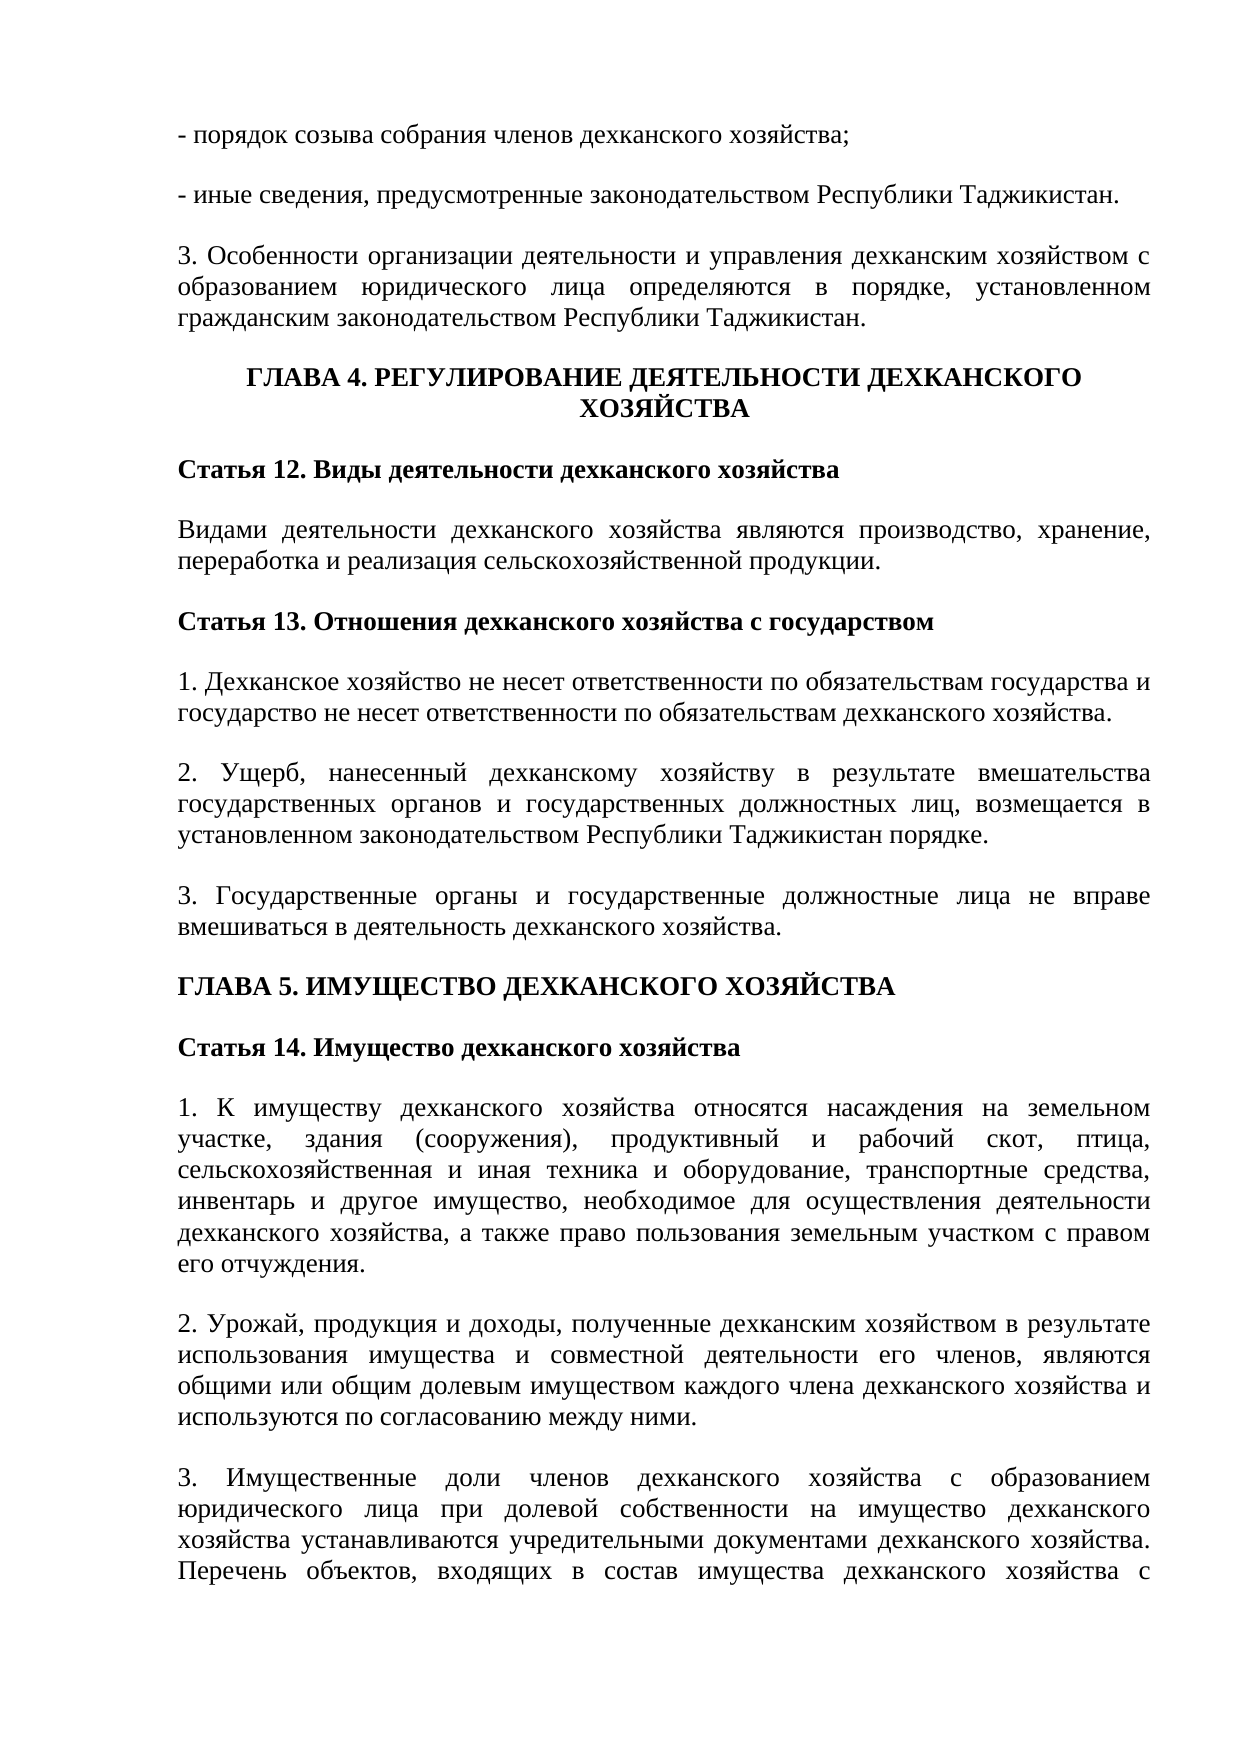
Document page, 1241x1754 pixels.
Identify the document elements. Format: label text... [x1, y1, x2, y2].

text 3. Особенности организации деятельности и управления дехканским хозяйством с образованием юридического лица определяются в порядке, установленном гражданским законодательством Республики Таджикистан. [177, 239, 1152, 332]
text ГЛАВА 5. ИМУЩЕСТВО ДЕХКАНСКОГО ХОЗЯЙСТВА [177, 970, 1152, 1002]
text Статья 12. Виды деятельности дехканского хозяйства [177, 453, 1152, 484]
text 2. Ущерб, нанесенный дехканскому хозяйству в результате вмешательства государственных органов и государственных должностных лиц, возмещается в установленном законодательством Республики Таджикистан порядке. [177, 756, 1152, 850]
text ГЛАВА 4. РЕГУЛИРОВАНИЕ ДЕЯТЕЛЬНОСТИ ДЕХКАНСКОГО ХОЗЯЙСТВА [177, 361, 1152, 424]
text - порядок созыва собрания членов дехканского хозяйства; [177, 118, 1152, 149]
text 1. К имуществу дехканского хозяйства относятся насаждения на земельном участке, здания (сооружения), продуктивный и рабочий скот, птица, сельскохозяйственная и иная техника и оборудование, транспортные средства, инвентарь и другое имущество, необходимое для осуществления деятельности дехканского хозяйства, а также право пользования земельным участком с правом его отчуждения. [177, 1091, 1152, 1278]
text Видами деятельности дехканского хозяйства являются производство, хранение, переработка и реализация сельскохозяйственной продукции. [177, 513, 1152, 575]
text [177, 1461, 1152, 1585]
text 2. Урожай, продукция и доходы, полученные дехканским хозяйством в результате использования имущества и совместной деятельности его членов, являются общими или общим долевым имуществом каждого члена дехканского хозяйства и используются по согласованию между ними. [177, 1307, 1152, 1432]
text 1. Дехканское хозяйство не несет ответственности по обязательствам государства и государство не несет ответственности по обязательствам дехканского хозяйства. [177, 665, 1152, 727]
text 3. Государственные органы и государственные должностные лица не вправе вмешиваться в деятельность дехканского хозяйства. [177, 879, 1152, 941]
text Статья 14. Имущество дехканского хозяйства [177, 1031, 1152, 1062]
text Статья 13. Отношения дехканского хозяйства с государством [177, 604, 1152, 636]
text - иные сведения, предусмотренные законодательством Республики Таджикистан. [177, 178, 1152, 209]
